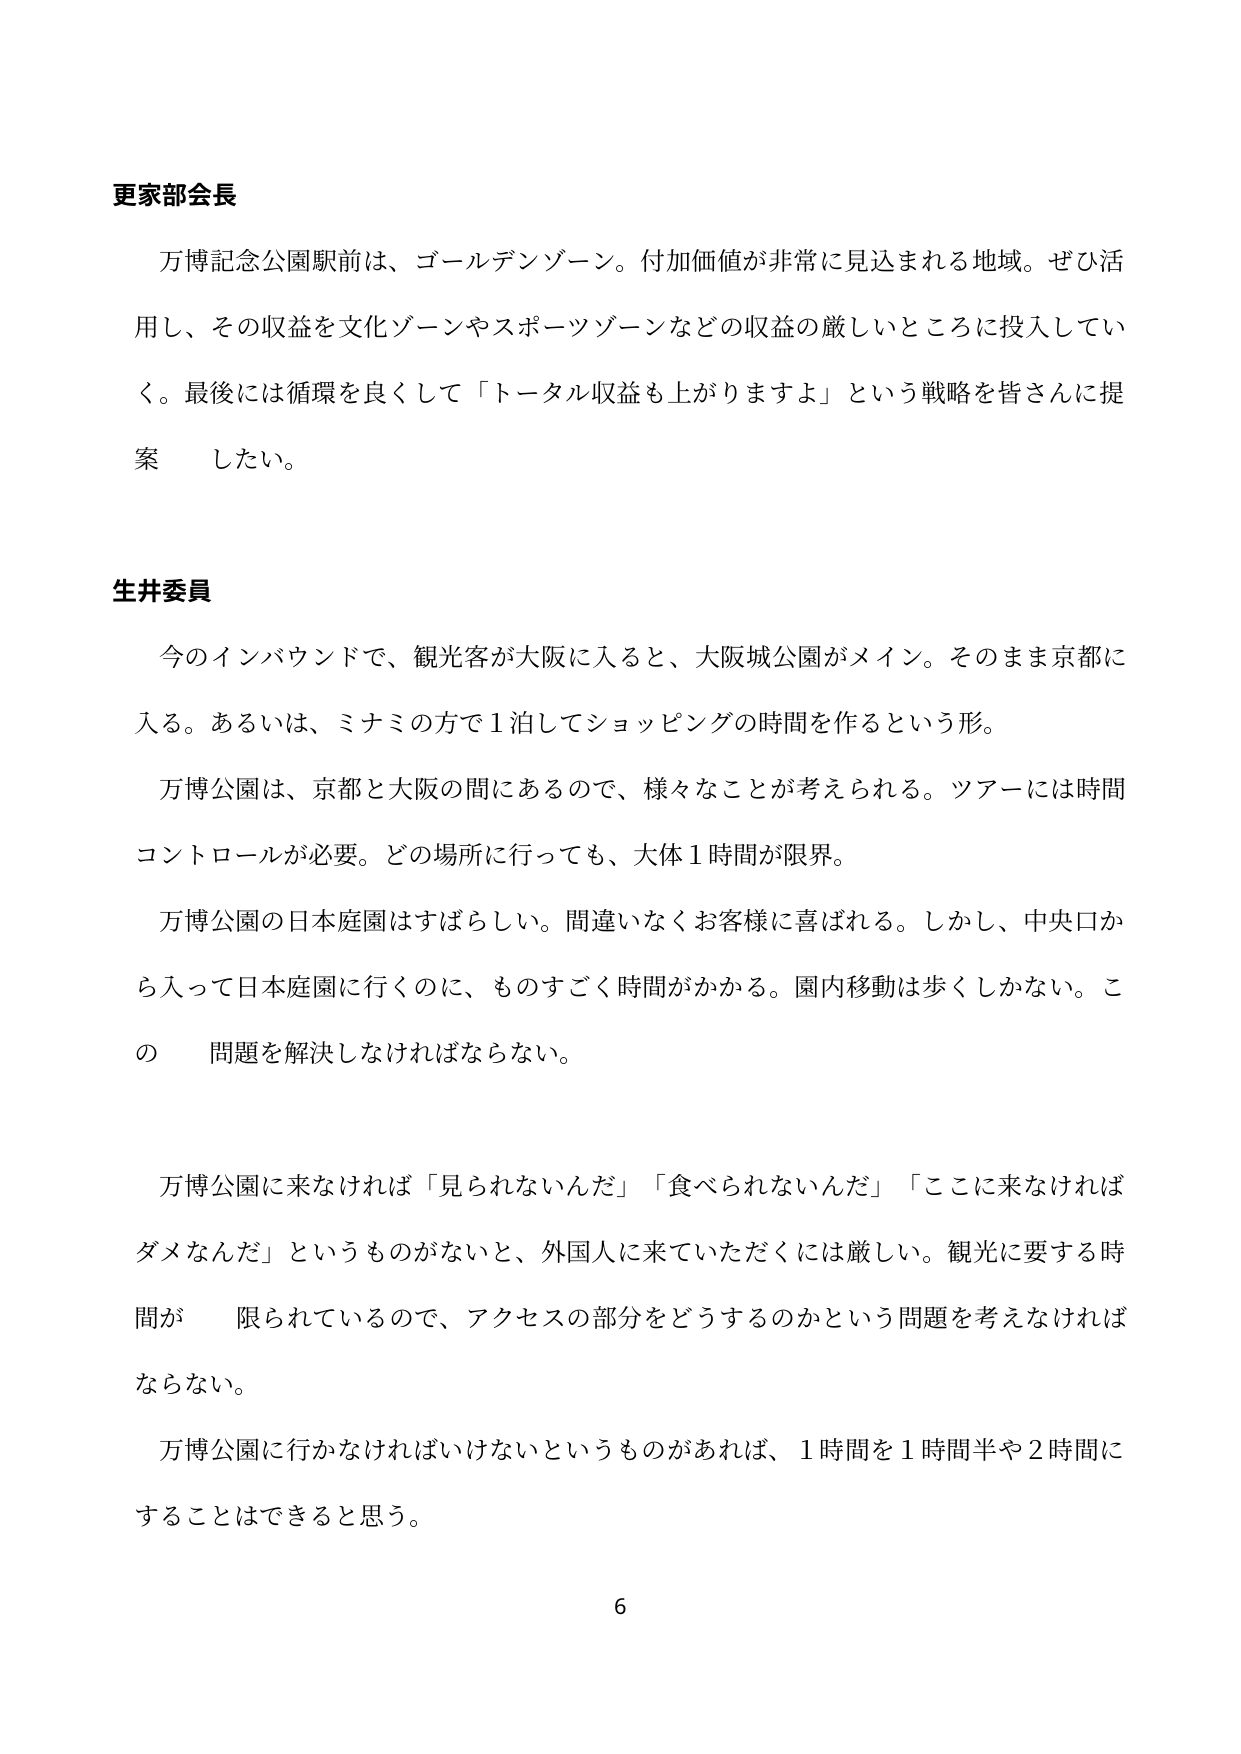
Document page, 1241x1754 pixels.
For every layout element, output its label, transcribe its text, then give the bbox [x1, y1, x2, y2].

text 万博公園に行かなければいけないというものがあれば、１時間を１時間半や２時間に することはできると思う。 [134, 1415, 1128, 1547]
text 万博記念公園駅前は、ゴールデンゾーン。付加価値が非常に見込まれる地域。ぜひ活用し、その収益を文化ゾーンやスポーツゾーンなどの収益の厳しいところに投入していく。最後には循環を良くして「トータル収益も上がりますよ」という戦略を皆さんに提案 したい。 [134, 227, 1128, 491]
text 生井委員 [112, 557, 1128, 623]
text 更家部会長 [112, 161, 1128, 227]
text 万博公園に来なければ「見られないんだ」「食べられないんだ」「ここに来なければダメなんだ」というものがないと、外国人に来ていただくには厳しい。観光に要する時間が 限られているので、アクセスの部分をどうするのかという問題を考えなければならない。 [134, 1151, 1128, 1415]
text 万博公園は、京都と大阪の間にあるので、様々なことが考えられる。ツアーには時間 コントロールが必要。どの場所に行っても、大体１時間が限界。 [134, 755, 1128, 887]
text 万博公園の日本庭園はすばらしい。間違いなくお客様に喜ばれる。しかし、中央口から入って日本庭園に行くのに、ものすごく時間がかかる。園内移動は歩くしかない。この 問題を解決しなければならない。 [134, 887, 1128, 1085]
text 今のインバウンドで、観光客が大阪に入ると、大阪城公園がメイン。そのまま京都に 入る。あるいは、ミナミの方で１泊してショッピングの時間を作るという形。 [134, 623, 1128, 755]
